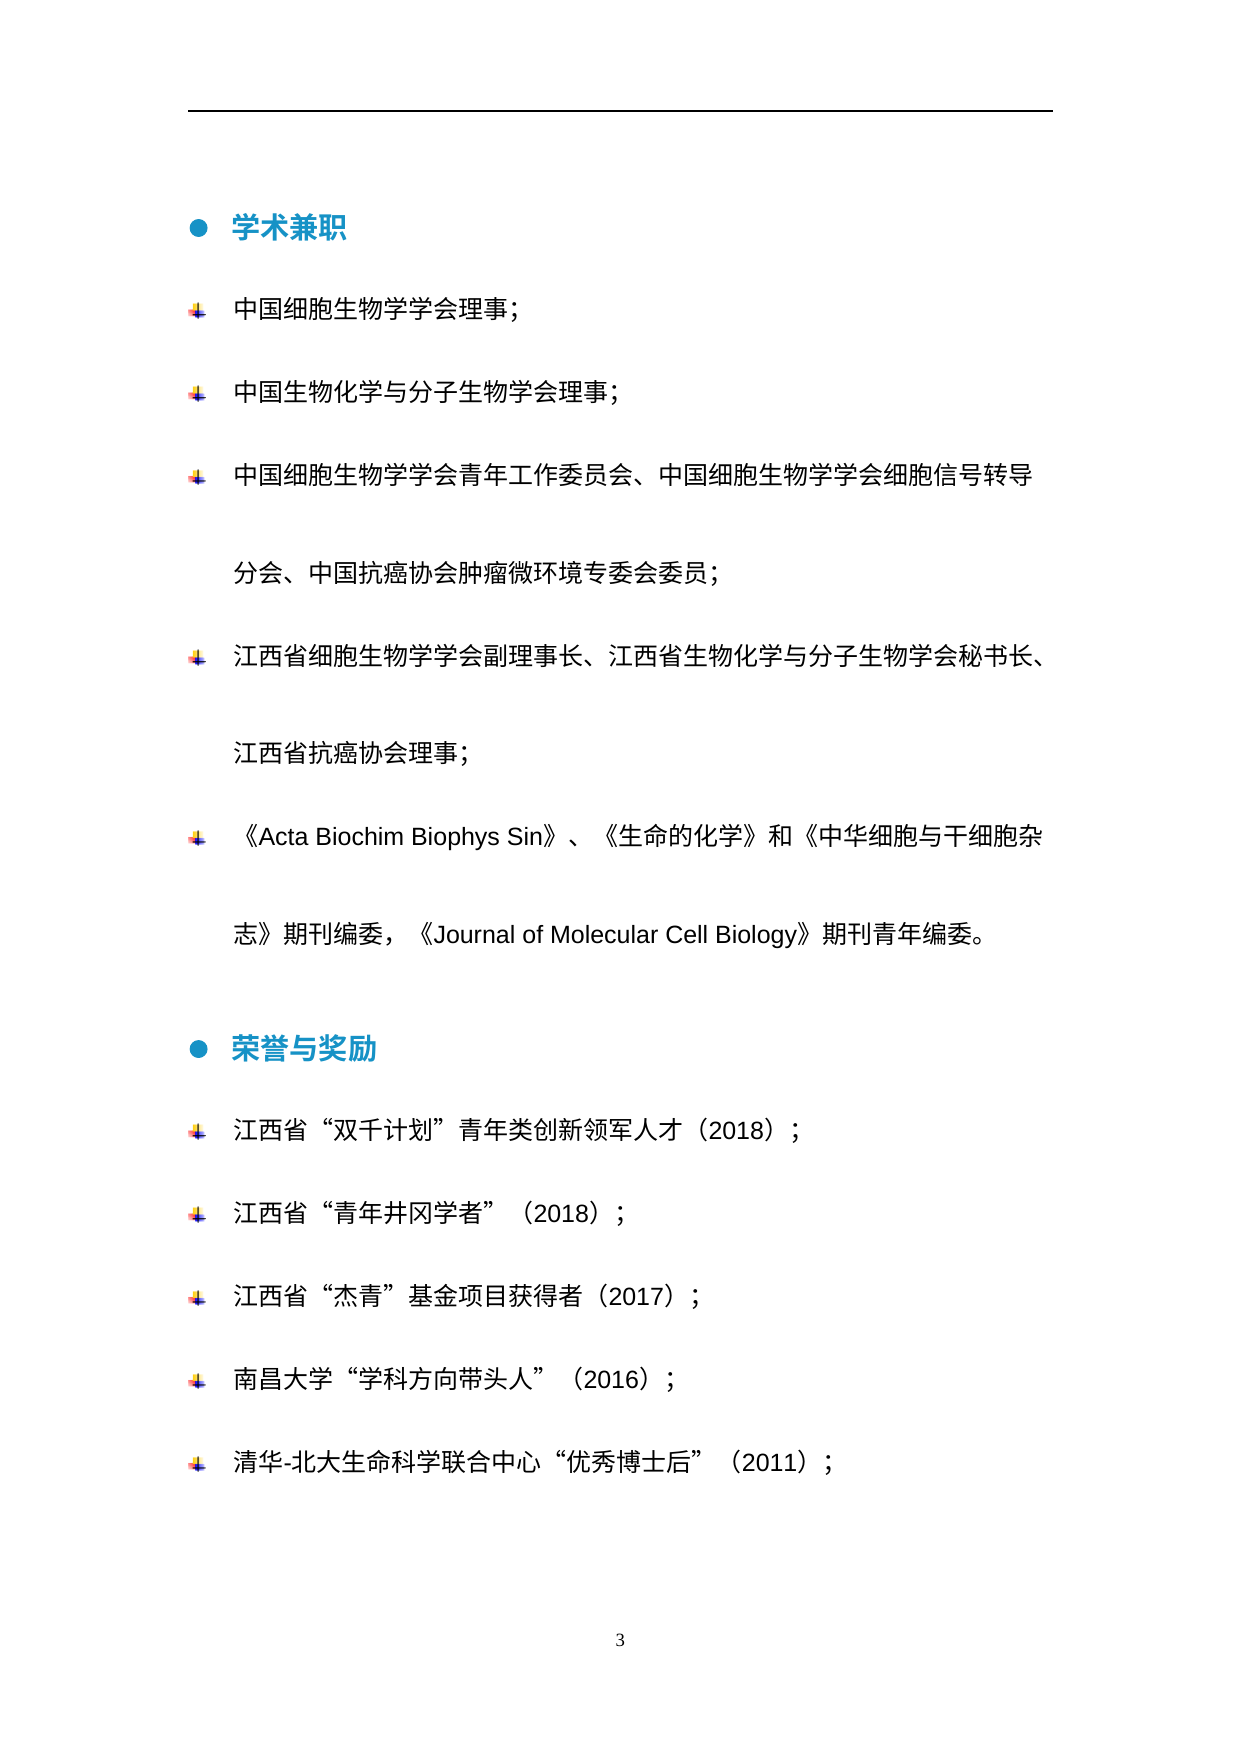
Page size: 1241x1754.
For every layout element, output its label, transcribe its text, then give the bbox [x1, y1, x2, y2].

list 中国细胞生物学学会理事； [187, 275, 1053, 340]
list 江西省“双千计划”青年类创新领军人才（2018）； [187, 1096, 1053, 1161]
list 江西省“杰青”基金项目获得者（2017）； [187, 1262, 1053, 1327]
picture [188, 1289, 206, 1306]
picture [188, 384, 206, 402]
picture [188, 648, 206, 666]
picture [188, 468, 206, 485]
picture [188, 301, 206, 319]
list 江西省细胞生物学学会副理事长、江西省生物化学与分子生物学会秘书长、江西省抗癌协会理事； [187, 622, 1053, 784]
picture [188, 1205, 206, 1223]
list 中国细胞生物学学会青年工作委员会、中国细胞生物学学会细胞信号转导分会、中国抗癌协会肿瘤微环境专委会委员； [187, 441, 1053, 604]
picture [188, 1122, 206, 1140]
list 清华-北大生命科学联合中心“优秀博士后”（2011）； [187, 1428, 1053, 1493]
list 学术兼职 [187, 193, 1053, 258]
picture [188, 1455, 206, 1472]
list 中国生物化学与分子生物学会理事； [187, 358, 1053, 423]
list 南昌大学“学科方向带头人”（2016）； [187, 1345, 1053, 1410]
list 荣誉与奖励 [187, 1014, 1053, 1079]
picture [188, 829, 206, 846]
list 《Acta Biochim Biophys Sin》、《生命的化学》和《中华细胞与干细胞杂志》期刊编委，《Journal of Molecular Cell Biology》期刊青年编委。 [187, 802, 1053, 965]
picture [188, 1372, 206, 1389]
list 江西省“青年井冈学者”（2018）； [187, 1179, 1053, 1244]
